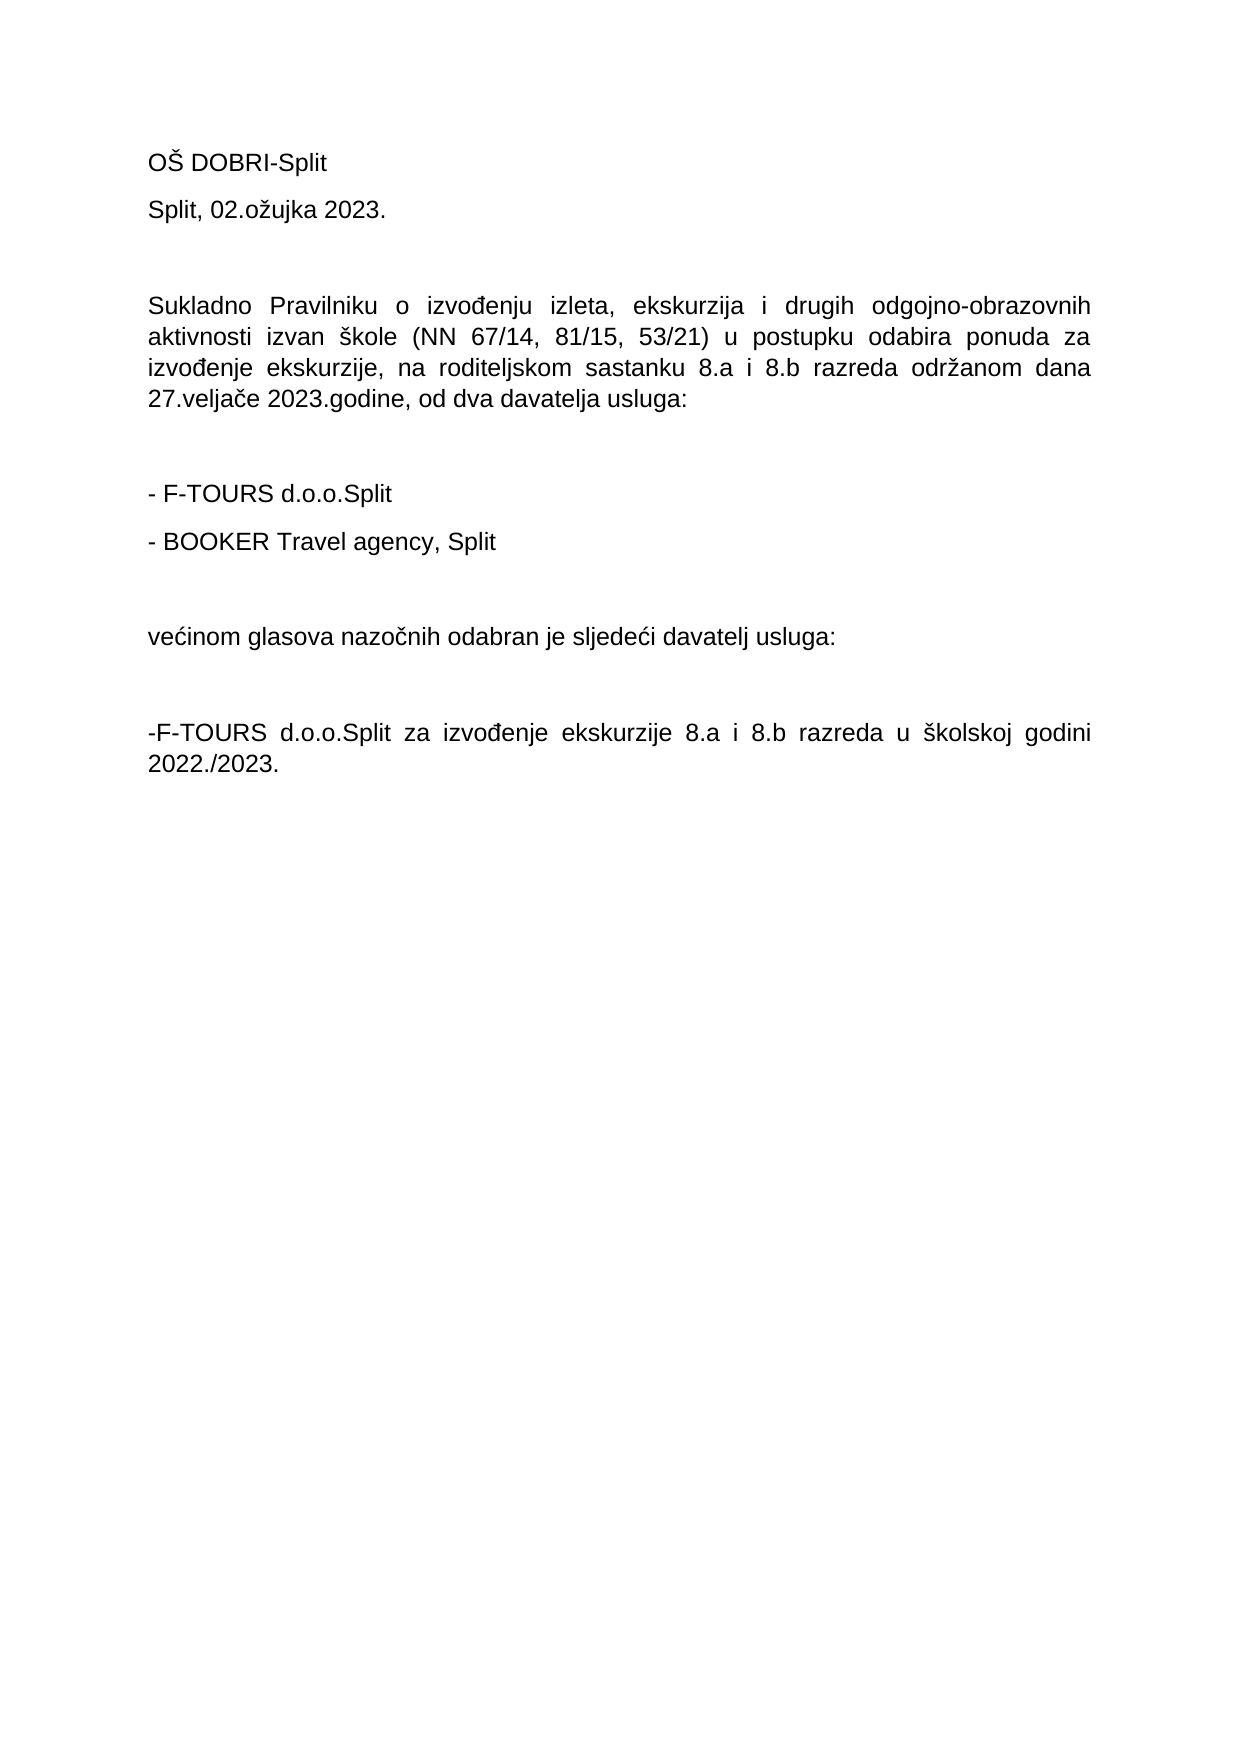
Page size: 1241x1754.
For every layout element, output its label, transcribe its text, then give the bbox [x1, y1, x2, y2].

text Split, 02.ožujka 2023. [148, 195, 1093, 224]
text - BOOKER Travel agency, Split [148, 527, 1093, 556]
text - F-TOURS d.o.o.Split [148, 479, 1093, 508]
text -F-TOURS d.o.o.Split za izvođenje ekskurzije 8.a i 8.b razreda u školskoj godini 2022./2023. [148, 718, 1093, 778]
text OŠ DOBRI-Split [148, 148, 1093, 176]
text većinom glasova nazočnih odabran je sljedeći davatelj usluga: [148, 622, 1093, 651]
text Sukladno Pravilniku o izvođenju izleta, ekskurzija i drugih odgojno-obrazovnih aktivnosti izvan škole (NN 67/14, 81/15, 53/21) u postupku odabira ponuda za izvođenje ekskurzije, na roditeljskom sastanku 8.a i 8.b razreda održanom dana 27.veljače 2023.godine, od dva davatelja usluga: [148, 291, 1093, 413]
